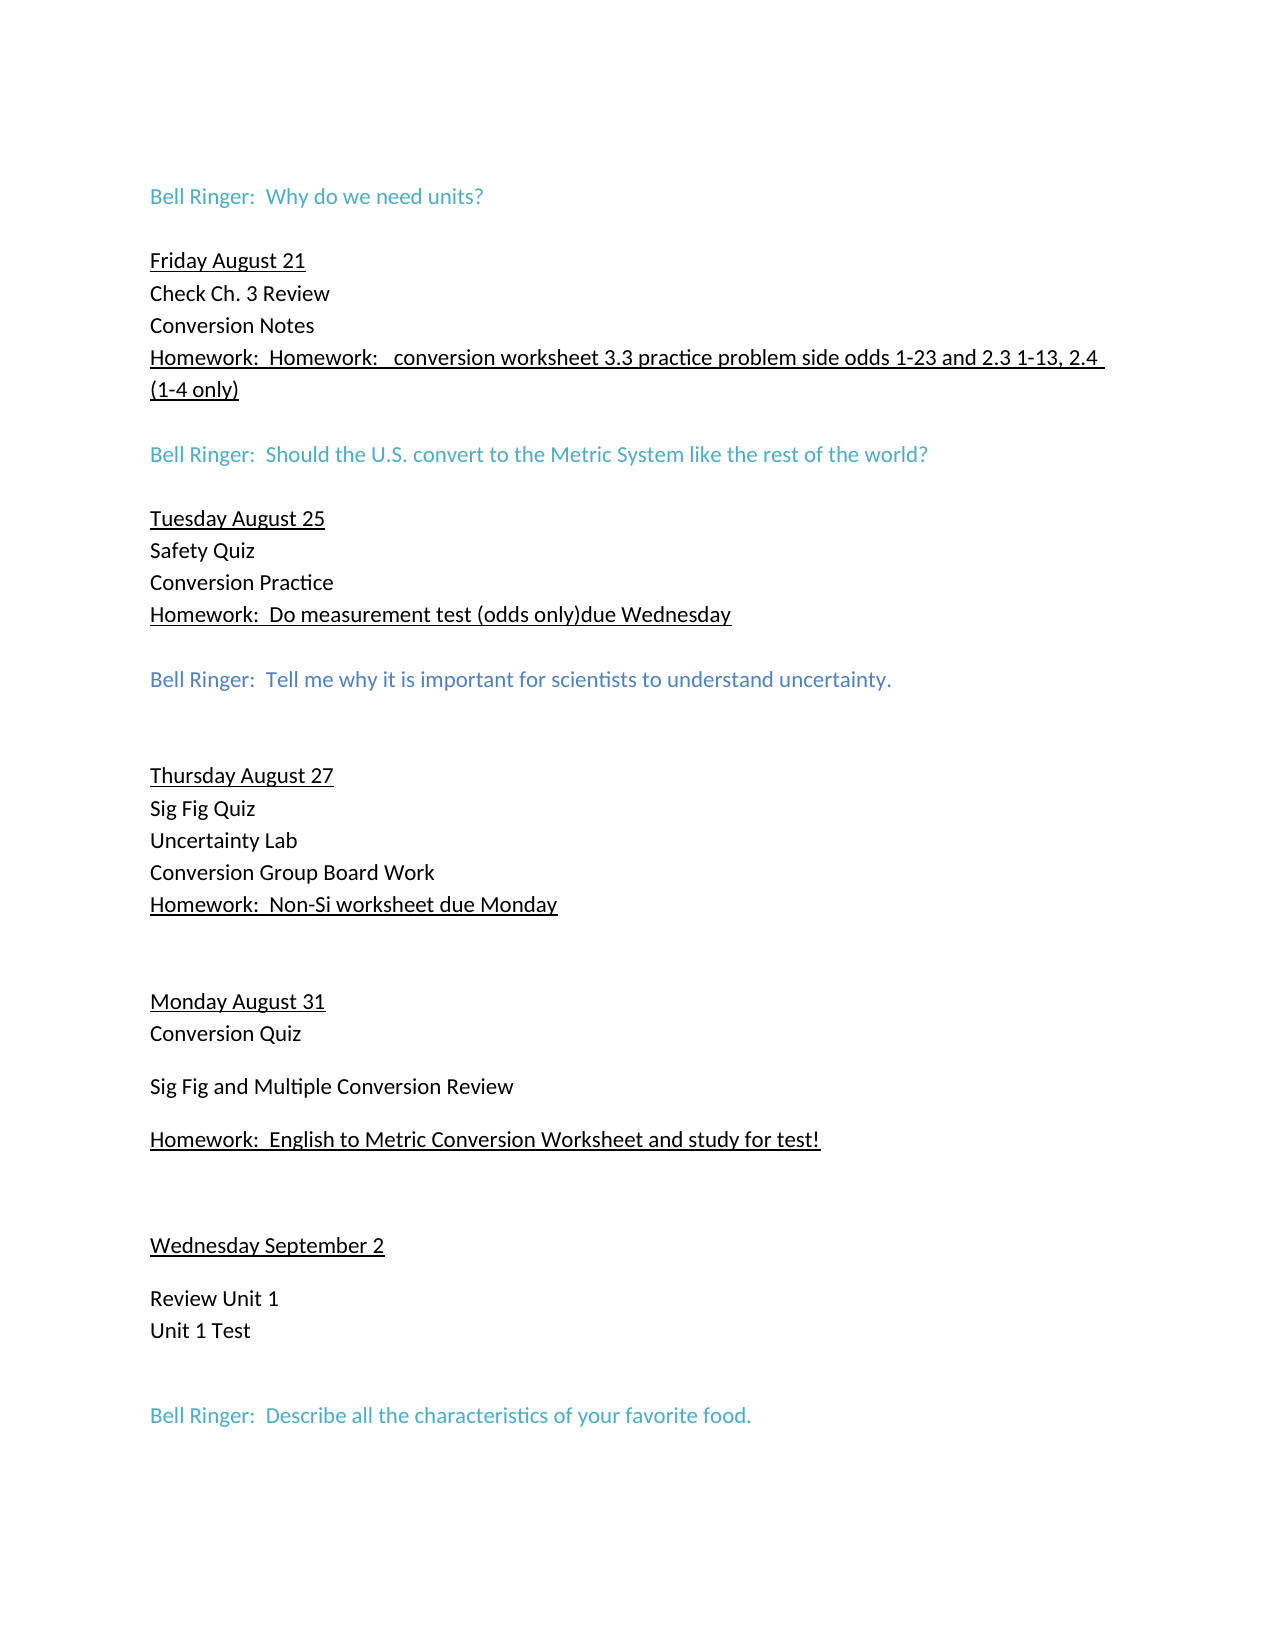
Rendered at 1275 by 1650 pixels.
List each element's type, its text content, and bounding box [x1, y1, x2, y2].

text Unit 1 Test [150, 1316, 1125, 1344]
text Homework: Do measurement test (odds only)due Wednesday [150, 601, 1125, 629]
text Homework: Homework: conversion worksheet 3.3 practice problem side odds 1-23 and 2.3 1-13, 2.4 (1-4 only) [150, 343, 1125, 403]
text Monday August 31 [150, 987, 1125, 1015]
text Review Unit 1 [150, 1284, 1125, 1312]
text Conversion Quiz [150, 1019, 1125, 1047]
text Homework: English to Metric Conversion Worksheet and study for test! [150, 1125, 1125, 1153]
text Thursday August 27 [150, 762, 1125, 789]
text Sig Fig and Multiple Conversion Review [150, 1072, 1125, 1100]
text Bell Ringer: Why do we need units? [150, 182, 1125, 210]
text Uncertainty Lab [150, 826, 1125, 854]
text Safety Quiz [150, 536, 1125, 564]
text Bell Ringer: Tell me why it is important for scientists to understand uncertainty. [150, 665, 1125, 693]
text Wednesday September 2 [150, 1231, 1125, 1259]
text Check Ch. 3 Review [150, 279, 1125, 307]
text Bell Ringer: Describe all the characteristics of your favorite food. [150, 1402, 1125, 1462]
text Bell Ringer: Should the U.S. convert to the Metric System like the rest of the world? [150, 440, 1125, 468]
text Conversion Notes [150, 311, 1125, 339]
text Tuesday August 25 [150, 504, 1125, 532]
text Conversion Group Board Work [150, 858, 1125, 886]
text Homework: Non-Si worksheet due Monday [150, 890, 1125, 918]
text Sig Fig Quiz [150, 794, 1125, 822]
text Conversion Practice [150, 568, 1125, 596]
text Friday August 21 [150, 247, 1125, 274]
